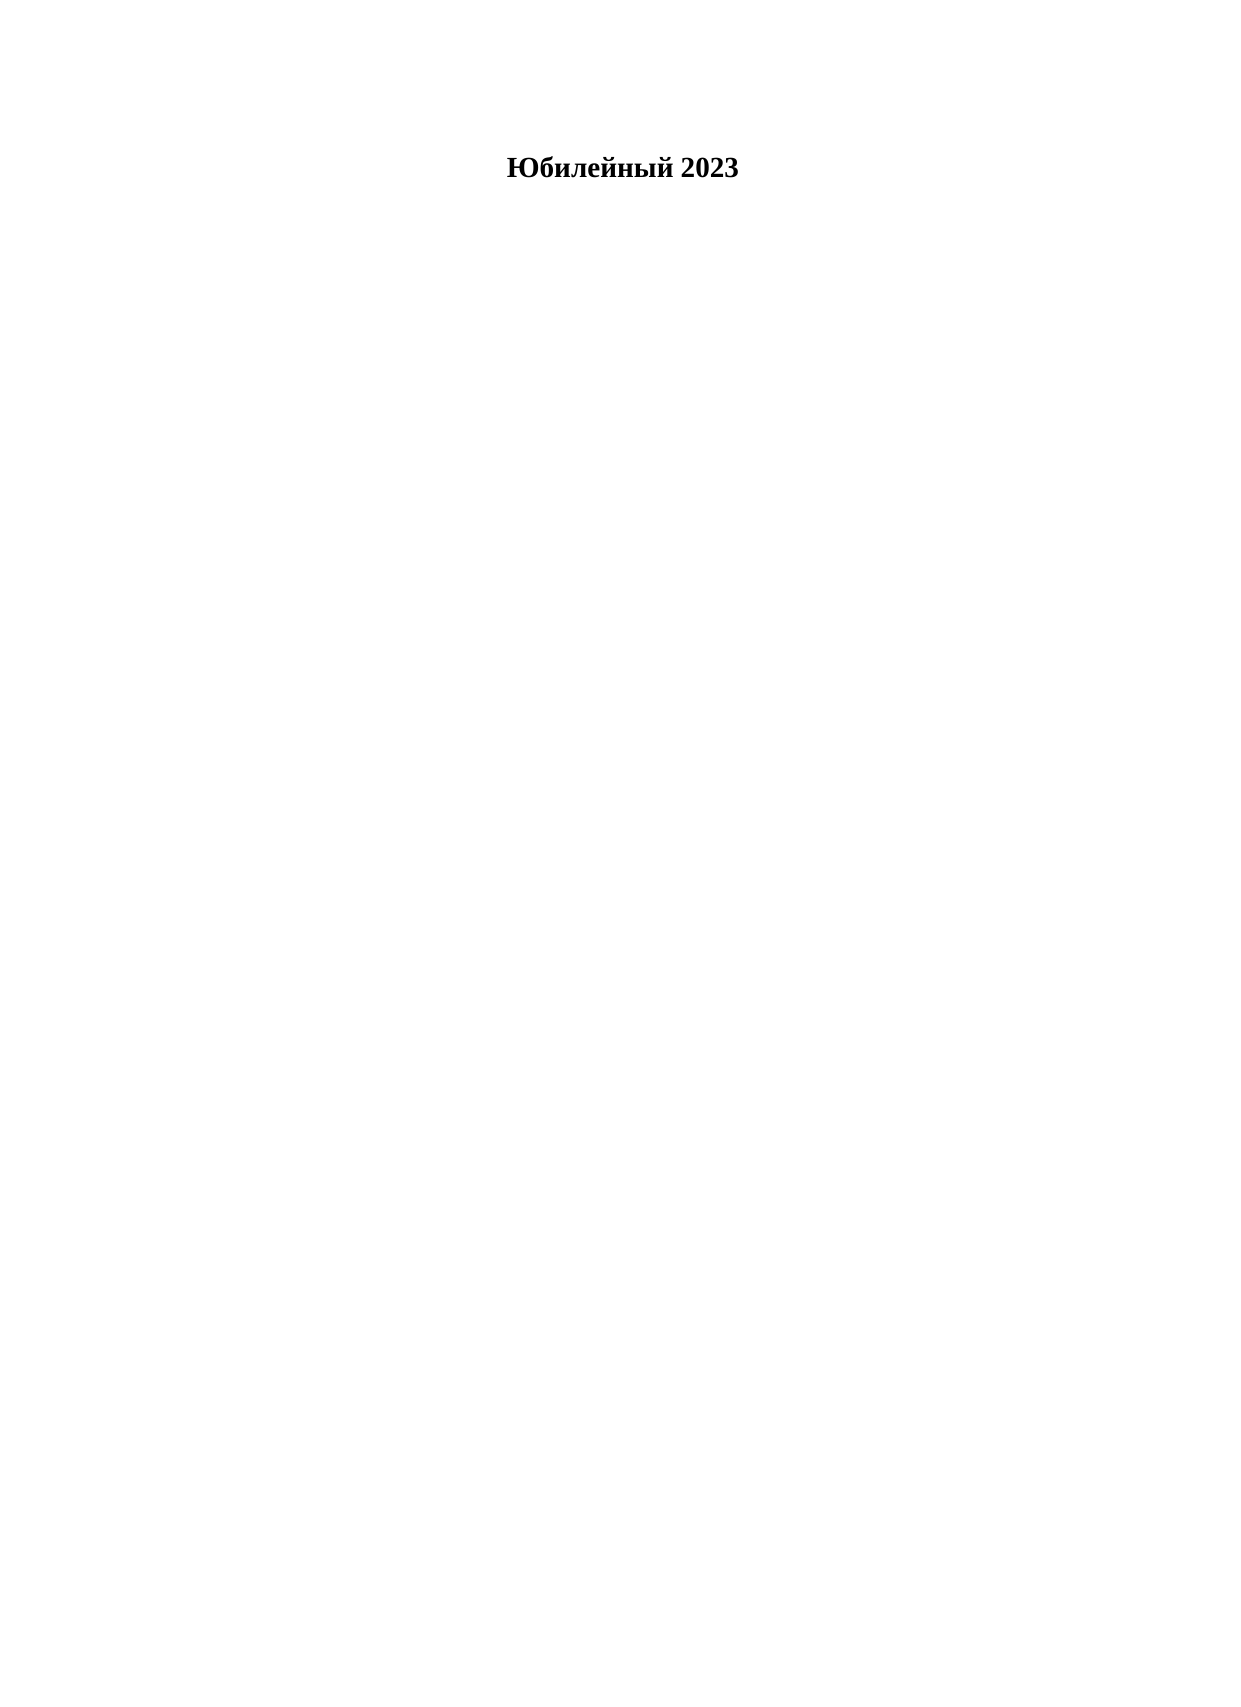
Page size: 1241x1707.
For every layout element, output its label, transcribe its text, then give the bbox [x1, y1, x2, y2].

text ​Юбилейный 2023‌ ‌​ [162, 150, 1090, 183]
